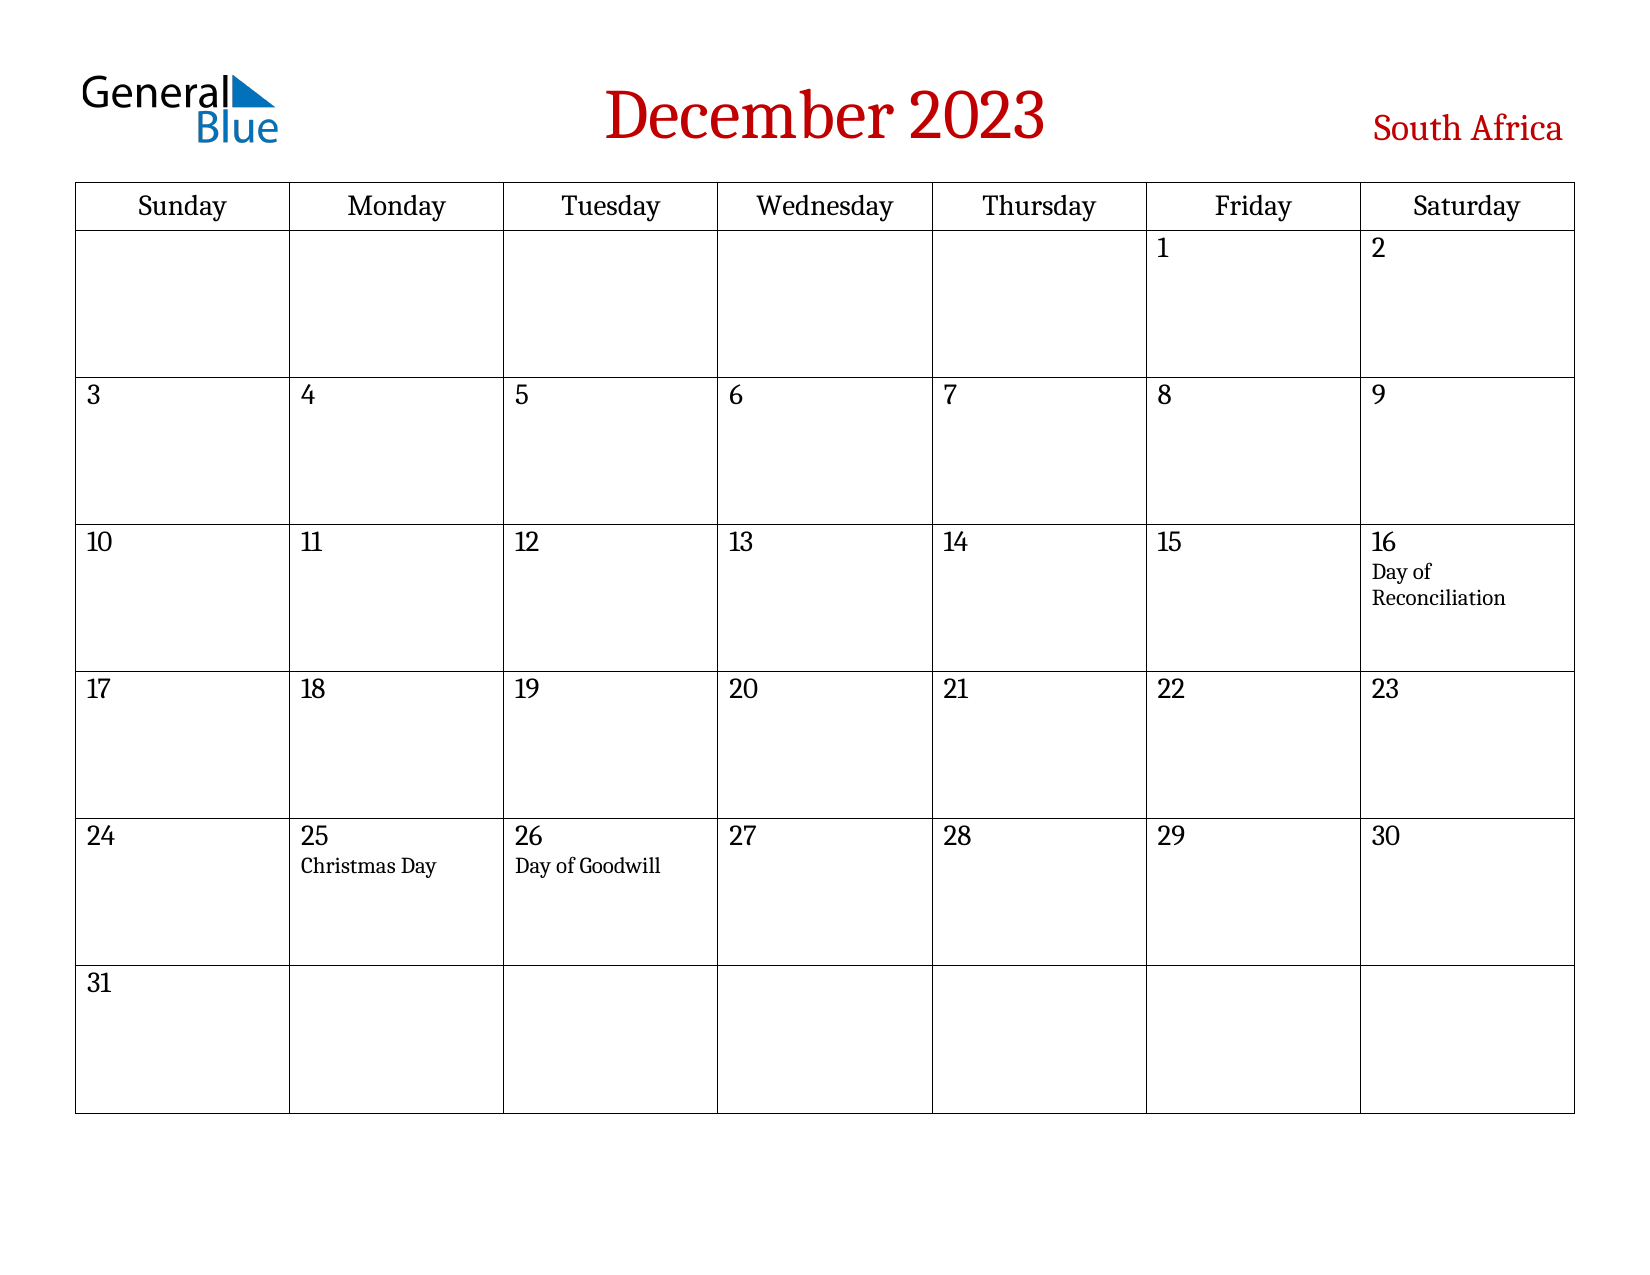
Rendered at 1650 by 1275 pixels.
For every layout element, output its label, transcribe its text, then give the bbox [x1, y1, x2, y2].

table_cell [290, 412, 503, 524]
table_cell [1361, 853, 1574, 965]
table_cell Day of Goodwill [504, 853, 717, 965]
table_cell [933, 1000, 1146, 1112]
table_cell 7 [933, 378, 1146, 412]
table_cell [718, 231, 932, 264]
table_cell [76, 853, 289, 965]
table_cell 8 [1147, 378, 1360, 412]
table_header [76, 75, 503, 182]
table_cell [718, 265, 932, 377]
table_cell 22 [1147, 672, 1360, 706]
table_cell 3 [76, 378, 289, 412]
table_cell 18 [290, 672, 503, 706]
table_cell [1361, 966, 1574, 1000]
table_cell [76, 231, 289, 264]
table_cell 16 [1361, 525, 1574, 559]
table_cell [504, 412, 717, 524]
table_cell 14 [933, 525, 1146, 559]
picture [82, 75, 278, 143]
table_cell [718, 1000, 932, 1112]
table_cell [290, 706, 503, 818]
table_cell 25 [290, 819, 503, 853]
table_cell 24 [76, 819, 289, 853]
table_cell 4 [290, 378, 503, 412]
table_cell [504, 706, 717, 818]
table_cell Wednesday [718, 183, 932, 230]
table_cell Tuesday [504, 183, 717, 230]
table_cell 19 [504, 672, 717, 706]
table_cell [933, 853, 1146, 965]
table_cell Day of Reconciliation [1361, 559, 1574, 671]
table_cell [718, 966, 932, 1000]
table_cell [290, 231, 503, 264]
table_cell [1147, 559, 1360, 671]
table_header South Africa [1146, 75, 1574, 182]
table_cell 15 [1147, 525, 1360, 559]
table_cell [504, 559, 717, 671]
table_cell [1361, 265, 1574, 377]
table_cell 27 [718, 819, 932, 853]
table_cell Monday [290, 183, 503, 230]
table_cell [718, 853, 932, 965]
table_cell 1 [1147, 231, 1360, 264]
table_cell 20 [718, 672, 932, 706]
table_cell [718, 706, 932, 818]
table_cell Friday [1147, 183, 1360, 230]
table_cell [933, 231, 1146, 264]
table_cell Christmas Day [290, 853, 503, 965]
table_cell 29 [1147, 819, 1360, 853]
table_cell [504, 966, 717, 1000]
table_cell [1147, 853, 1360, 965]
table_cell [718, 412, 932, 524]
table_cell [1147, 706, 1360, 818]
table_cell 10 [76, 525, 289, 559]
table_cell 21 [933, 672, 1146, 706]
table_cell [76, 265, 289, 377]
table_cell [76, 706, 289, 818]
table_cell [933, 966, 1146, 1000]
table_cell 23 [1361, 672, 1574, 706]
table_cell 6 [718, 378, 932, 412]
table_cell Thursday [933, 183, 1146, 230]
table_cell Saturday [1361, 183, 1574, 230]
table_cell [76, 412, 289, 524]
table_cell [933, 559, 1146, 671]
table_cell 9 [1361, 378, 1574, 412]
table_cell [718, 559, 932, 671]
table_cell Sunday [76, 183, 289, 230]
table_cell [1147, 412, 1360, 524]
table_cell 13 [718, 525, 932, 559]
table_cell [1147, 1000, 1360, 1112]
table_cell 12 [504, 525, 717, 559]
table_cell [933, 412, 1146, 524]
table_cell 11 [290, 525, 503, 559]
table_cell [290, 966, 503, 1000]
table_cell [1361, 412, 1574, 524]
table_cell [290, 559, 503, 671]
table_cell 17 [76, 672, 289, 706]
table_header December 2023 [504, 75, 1146, 182]
table_cell [76, 1000, 289, 1112]
table_cell 26 [504, 819, 717, 853]
table_cell 30 [1361, 819, 1574, 853]
table_cell [290, 265, 503, 377]
table_cell [504, 265, 717, 377]
table_cell 28 [933, 819, 1146, 853]
table_cell [933, 265, 1146, 377]
table_cell [1361, 1000, 1574, 1112]
table_cell 2 [1361, 231, 1574, 264]
table_cell [1147, 966, 1360, 1000]
table_cell [290, 1000, 503, 1112]
table_cell [76, 559, 289, 671]
table_cell [504, 1000, 717, 1112]
table_cell [504, 231, 717, 264]
table_cell [1361, 706, 1574, 818]
table_cell [1147, 265, 1360, 377]
table_cell [933, 706, 1146, 818]
table_cell 5 [504, 378, 717, 412]
table_cell 31 [76, 966, 289, 1000]
